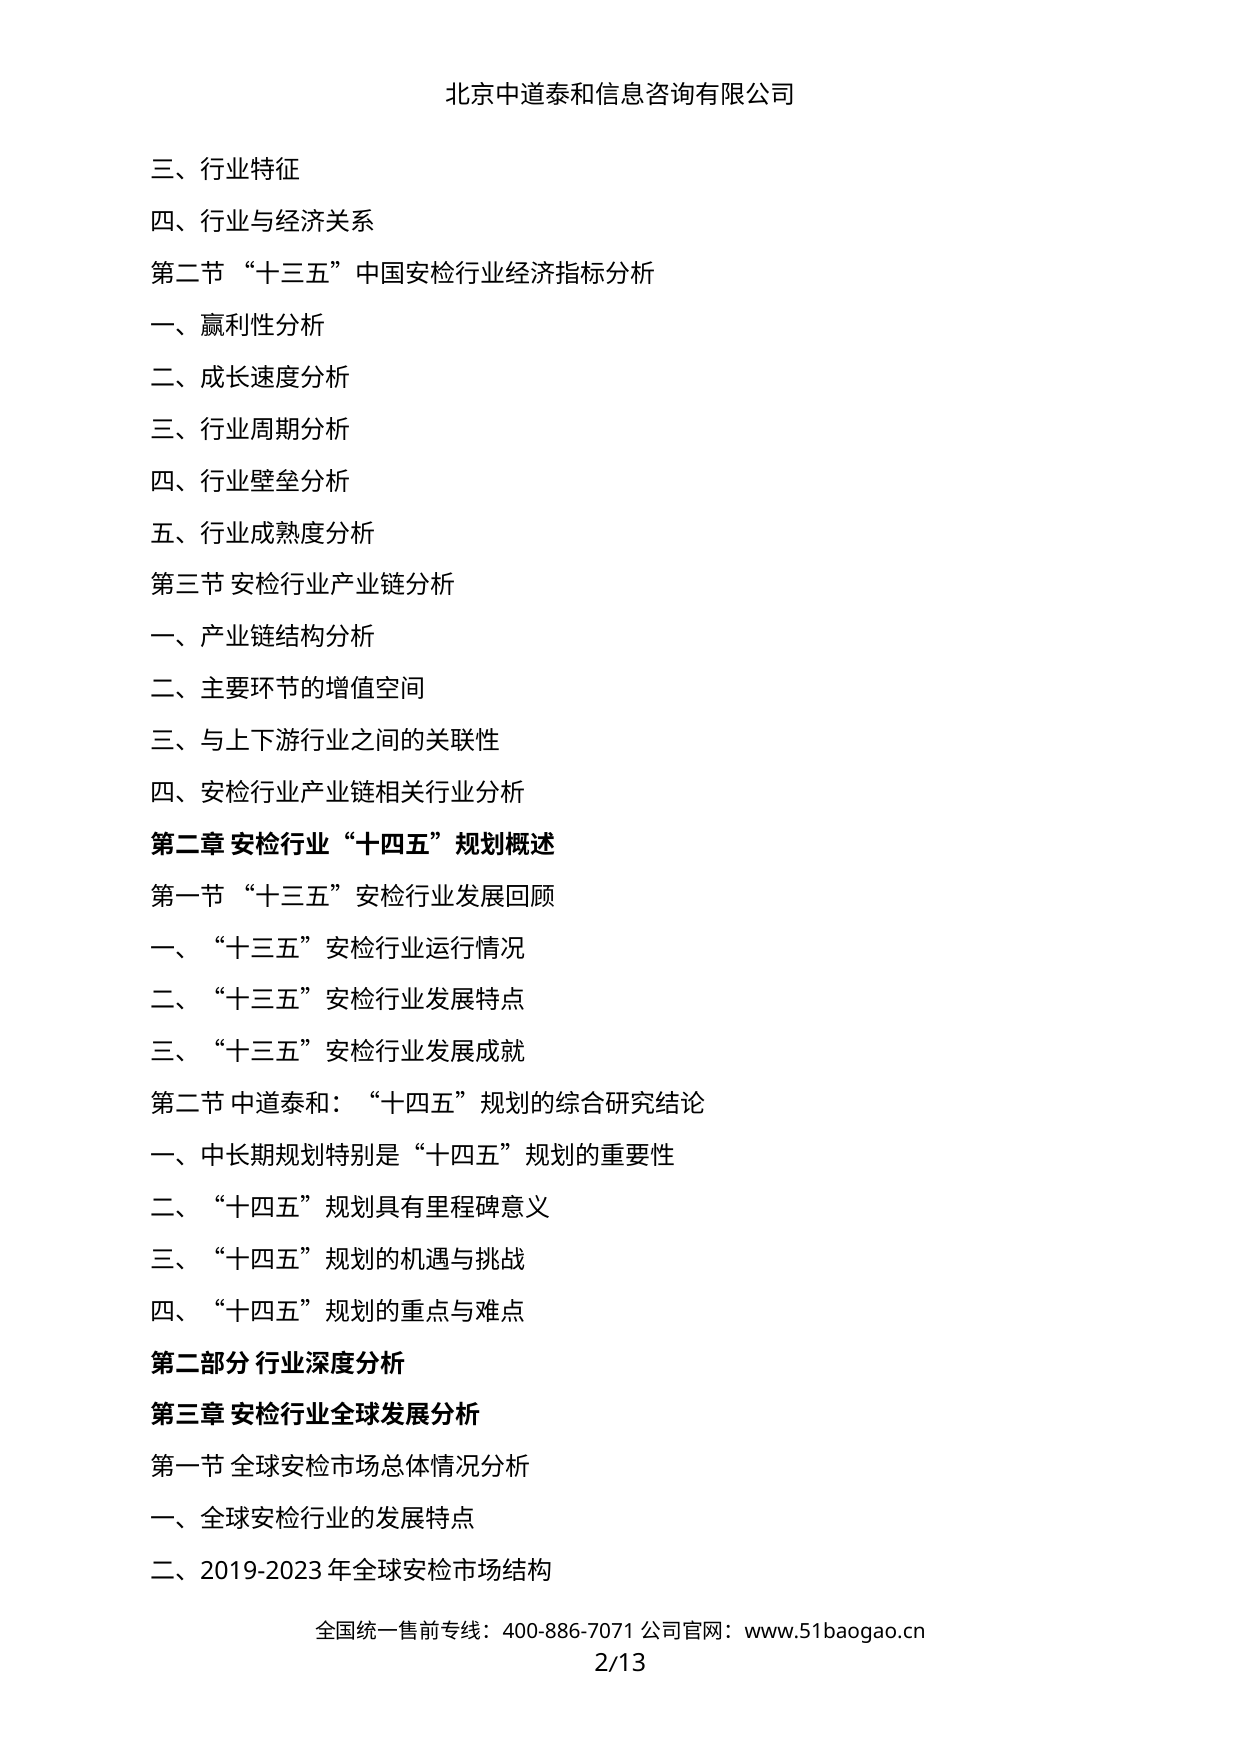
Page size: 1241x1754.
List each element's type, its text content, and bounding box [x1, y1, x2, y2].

text 三、行业特征 [150, 150, 1090, 186]
text 第二部分 行业深度分析 [150, 1343, 1090, 1379]
text 四、行业壁垒分析 [150, 461, 1090, 497]
text 第三章 安检行业全球发展分析 [150, 1395, 1090, 1431]
text 四、安检行业产业链相关行业分析 [150, 772, 1090, 809]
text 第一节 “十三五”安检行业发展回顾 [150, 876, 1090, 912]
text 二、成长速度分析 [150, 357, 1090, 394]
text 第一节 全球安检市场总体情况分析 [150, 1447, 1090, 1483]
text 第三节 安检行业产业链分析 [150, 565, 1090, 601]
text 二、“十三五”安检行业发展特点 [150, 980, 1090, 1016]
text 一、产业链结构分析 [150, 617, 1090, 653]
text 第二节 中道泰和：“十四五”规划的综合研究结论 [150, 1084, 1090, 1120]
text 二、“十四五”规划具有里程碑意义 [150, 1187, 1090, 1224]
text 第二章 安检行业“十四五”规划概述 [150, 824, 1090, 861]
text 二、主要环节的增值空间 [150, 669, 1090, 705]
text 四、“十四五”规划的重点与难点 [150, 1291, 1090, 1327]
text 一、中长期规划特别是“十四五”规划的重要性 [150, 1136, 1090, 1172]
text 三、“十四五”规划的机遇与挑战 [150, 1239, 1090, 1276]
text 第二节 “十三五”中国安检行业经济指标分析 [150, 254, 1090, 290]
text 一、全球安检行业的发展特点 [150, 1499, 1090, 1535]
text 三、与上下游行业之间的关联性 [150, 721, 1090, 757]
text 一、赢利性分析 [150, 306, 1090, 342]
text 三、“十三五”安检行业发展成就 [150, 1032, 1090, 1068]
text 五、行业成熟度分析 [150, 513, 1090, 549]
text 三、行业周期分析 [150, 409, 1090, 446]
text 一、“十三五”安检行业运行情况 [150, 928, 1090, 964]
text 四、行业与经济关系 [150, 202, 1090, 238]
text 二、2019-2023年全球安检市场结构 [150, 1551, 1090, 1587]
